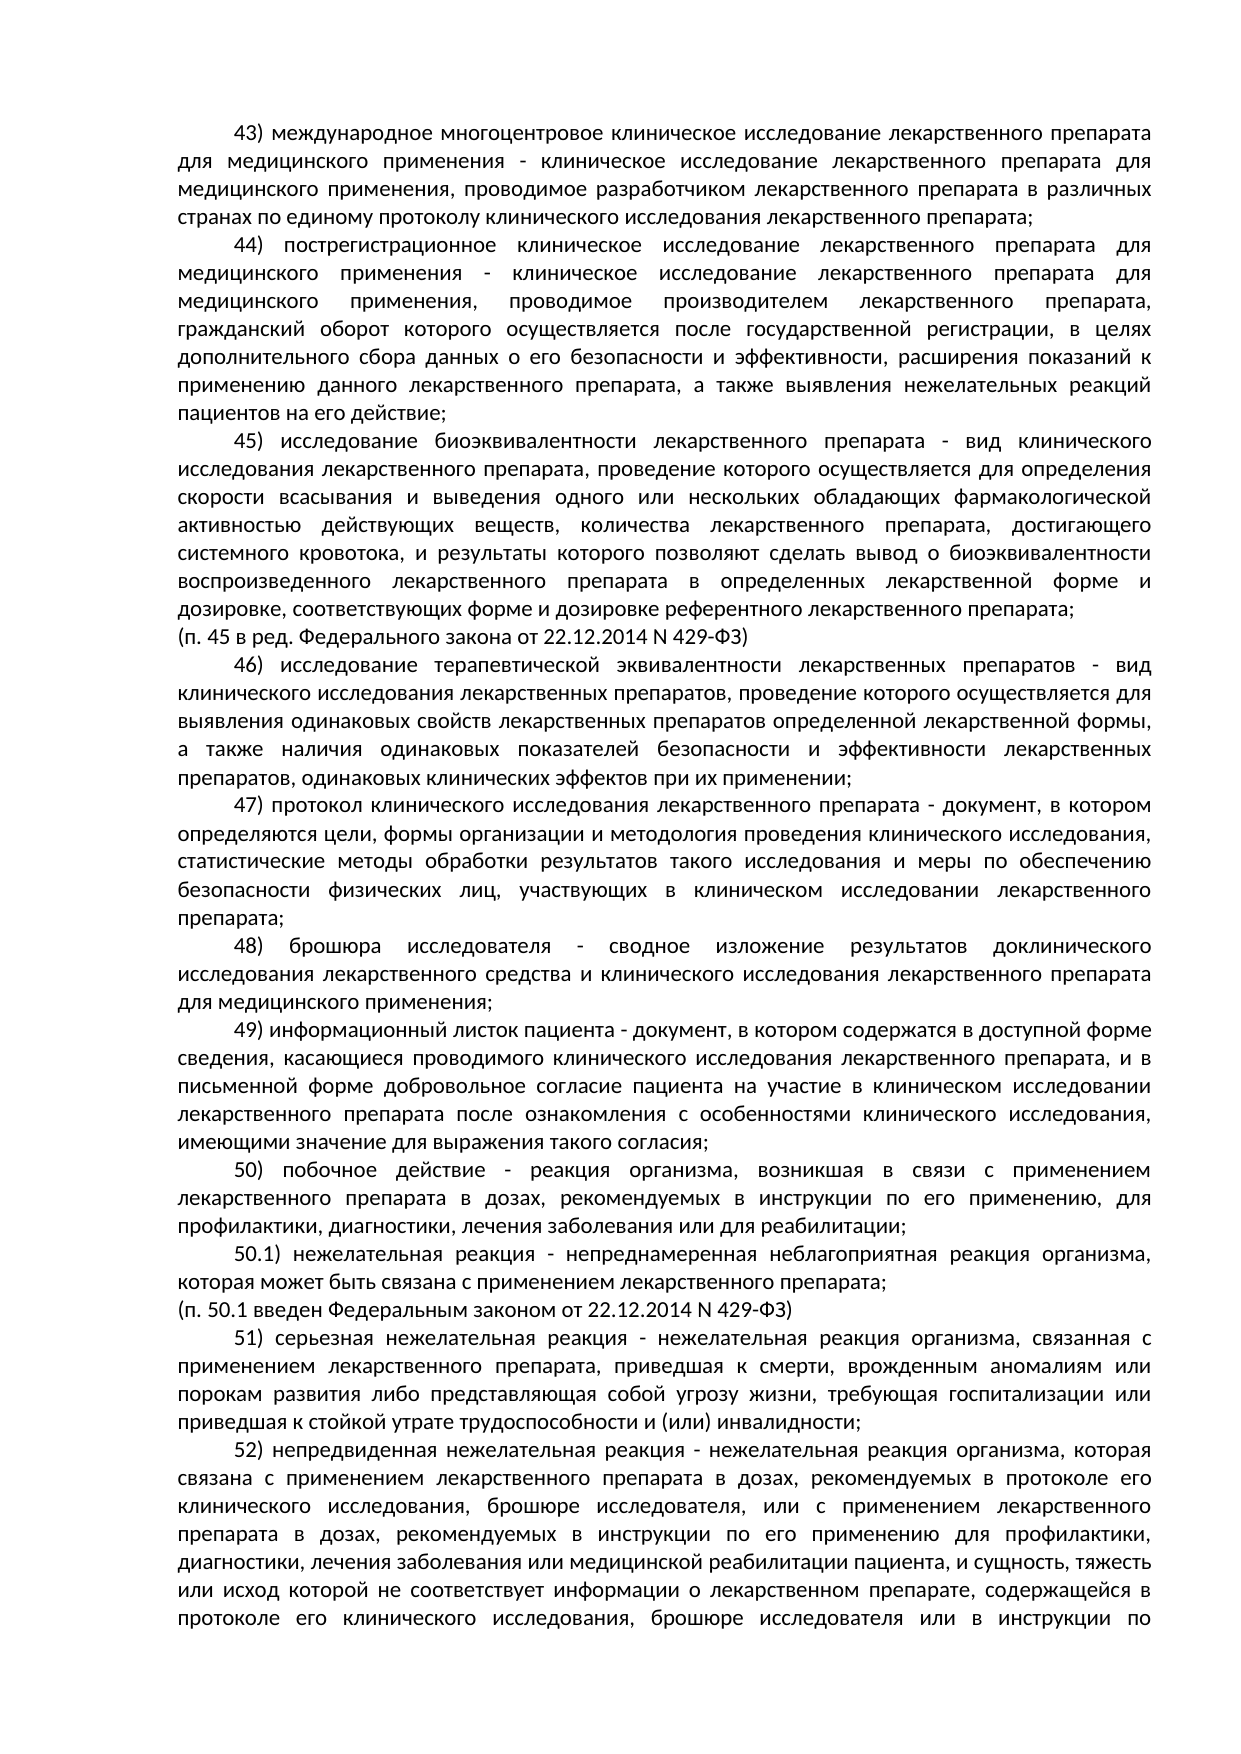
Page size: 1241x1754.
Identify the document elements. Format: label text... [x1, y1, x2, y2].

text 46) исследование терапевтической эквивалентности лекарственных препаратов - вид клинического исследования лекарственных препаратов, проведение которого осуществляется для выявления одинаковых свойств лекарственных препаратов определенной лекарственной формы, а также наличия одинаковых показателей безопасности и эффективности лекарственных препаратов, одинаковых клинических эффектов при их применении; [177, 651, 1152, 791]
text 50.1) нежелательная реакция - непреднамеренная неблагоприятная реакция организма, которая может быть связана с применением лекарственного препарата; [177, 1239, 1152, 1295]
text 47) протокол клинического исследования лекарственного препарата - документ, в котором определяются цели, формы организации и методология проведения клинического исследования, статистические методы обработки результатов такого исследования и меры по обеспечению безопасности физических лиц, участвующих в клиническом исследовании лекарственного препарата; [177, 791, 1152, 931]
text 50) побочное действие - реакция организма, возникшая в связи с применением лекарственного препарата в дозах, рекомендуемых в инструкции по его применению, для профилактики, диагностики, лечения заболевания или для реабилитации; [177, 1155, 1152, 1239]
text 48) брошюра исследователя - сводное изложение результатов доклинического исследования лекарственного средства и клинического исследования лекарственного препарата для медицинского применения; [177, 931, 1152, 1015]
text 45) исследование биоэквивалентности лекарственного препарата - вид клинического исследования лекарственного препарата, проведение которого осуществляется для определения скорости всасывания и выведения одного или нескольких обладающих фармакологической активностью действующих веществ, количества лекарственного препарата, достигающего системного кровотока, и результаты которого позволяют сделать вывод о биоэквивалентности воспроизведенного лекарственного препарата в определенных лекарственной форме и дозировке, соответствующих форме и дозировке референтного лекарственного препарата; [177, 426, 1152, 622]
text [177, 1435, 1152, 1631]
text 44) пострегистрационное клиническое исследование лекарственного препарата для медицинского применения - клиническое исследование лекарственного препарата для медицинского применения, проводимое производителем лекарственного препарата, гражданский оборот которого осуществляется после государственной регистрации, в целях дополнительного сбора данных о его безопасности и эффективности, расширения показаний к применению данного лекарственного препарата, а также выявления нежелательных реакций пациентов на его действие; [177, 230, 1152, 426]
text 51) серьезная нежелательная реакция - нежелательная реакция организма, связанная с применением лекарственного препарата, приведшая к смерти, врожденным аномалиям или порокам развития либо представляющая собой угрозу жизни, требующая госпитализации или приведшая к стойкой утрате трудоспособности и (или) инвалидности; [177, 1323, 1152, 1435]
text (п. 45 в ред. Федерального закона от 22.12.2014 N 429-ФЗ) [177, 622, 1152, 651]
text (п. 50.1 введен Федеральным законом от 22.12.2014 N 429-ФЗ) [177, 1295, 1152, 1323]
text 43) международное многоцентровое клиническое исследование лекарственного препарата для медицинского применения - клиническое исследование лекарственного препарата для медицинского применения, проводимое разработчиком лекарственного препарата в различных странах по единому протоколу клинического исследования лекарственного препарата; [177, 118, 1152, 230]
text 49) информационный листок пациента - документ, в котором содержатся в доступной форме сведения, касающиеся проводимого клинического исследования лекарственного препарата, и в письменной форме добровольное согласие пациента на участие в клиническом исследовании лекарственного препарата после ознакомления с особенностями клинического исследования, имеющими значение для выражения такого согласия; [177, 1015, 1152, 1155]
